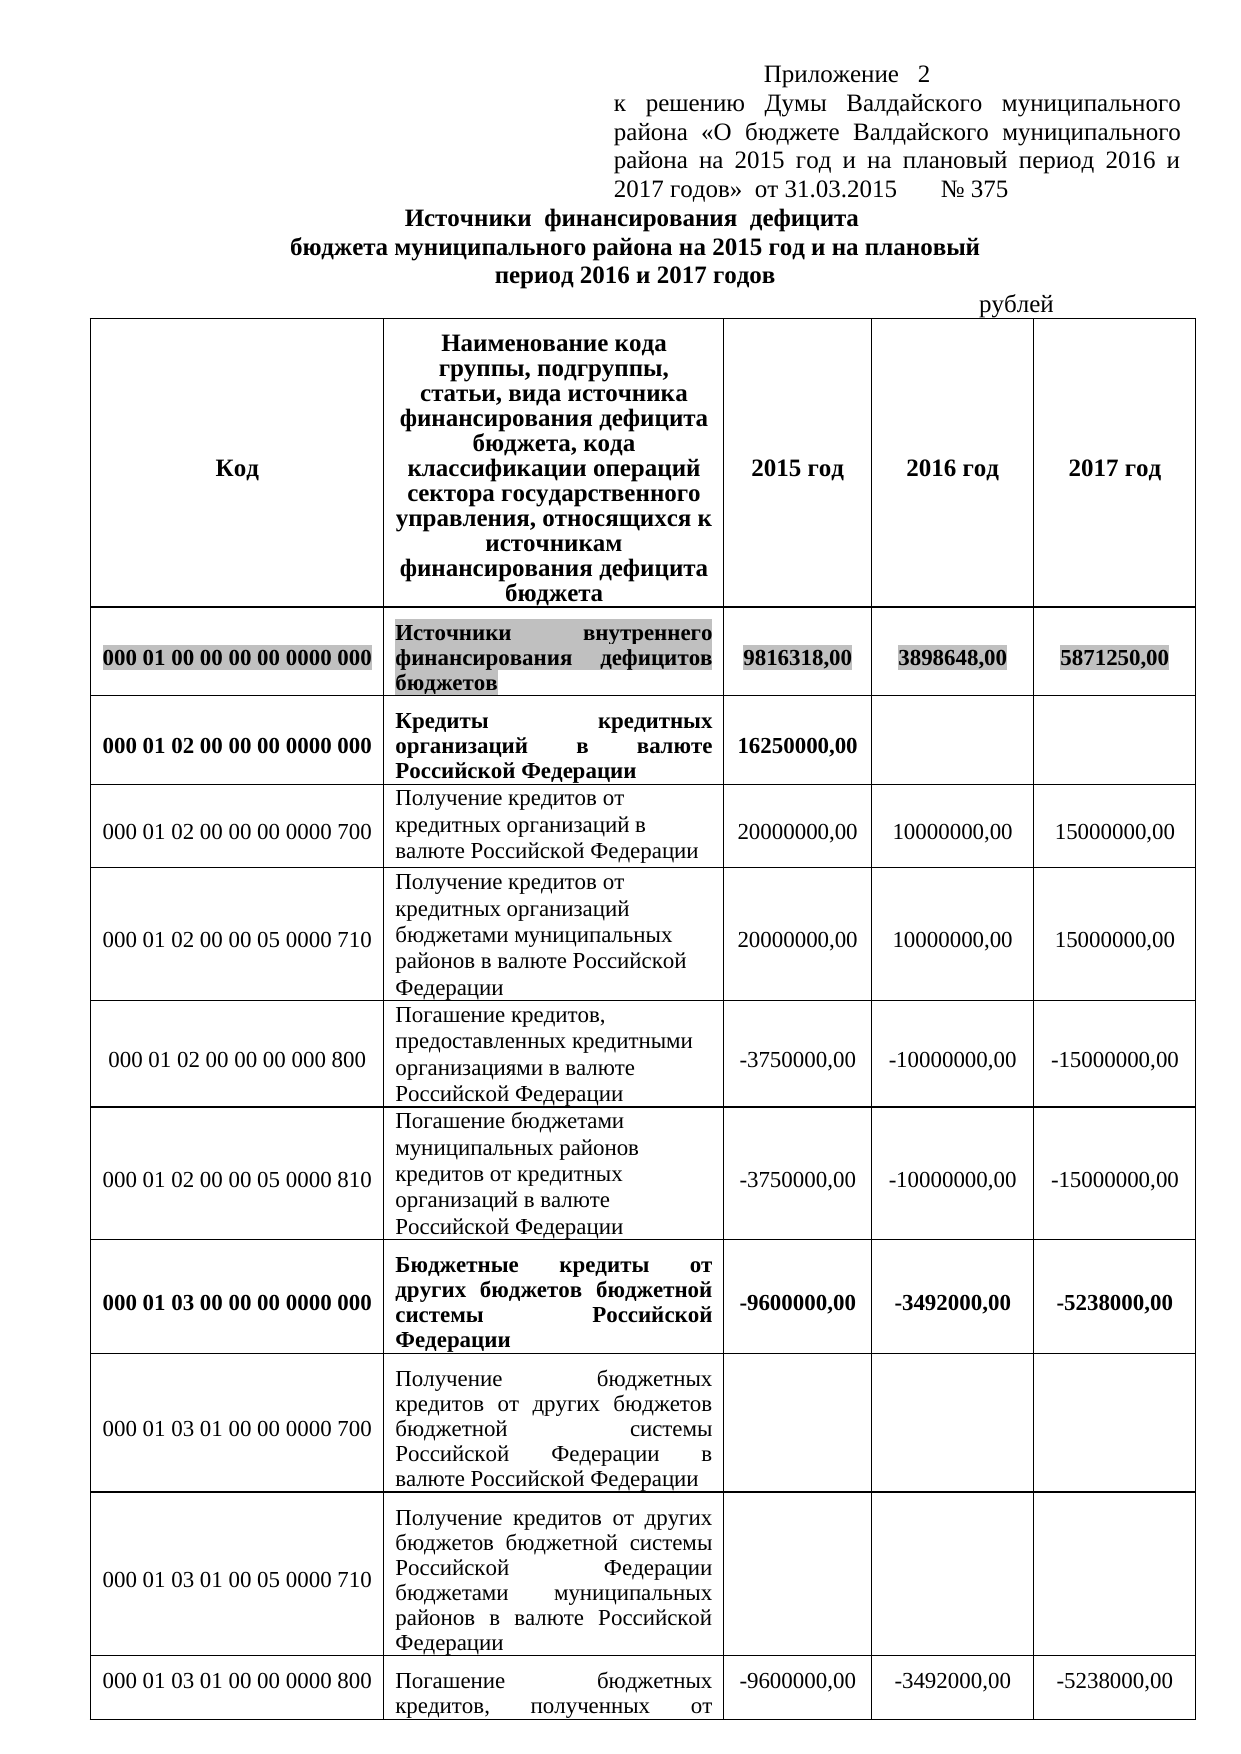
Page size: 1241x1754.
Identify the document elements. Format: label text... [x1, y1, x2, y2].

table_cell [724, 1354, 871, 1491]
table_cell 20000000,00 [724, 785, 871, 867]
table_cell Получение кредитов от других бюджетов бюджетной системы Российской Федерации бюджетами муниципальных районов в валюте Российской Федерации [384, 1493, 723, 1655]
table_cell [872, 696, 1033, 783]
table_cell 3898648,00 [872, 608, 1033, 695]
table_cell 9816318,00 [724, 608, 871, 695]
table_cell 20000000,00 [724, 868, 871, 1000]
table_cell 000 01 02 00 00 00 000 800 [91, 1001, 383, 1106]
table_cell 16250000,00 [724, 696, 871, 783]
table_cell 000 01 03 00 00 00 0000 000 [91, 1240, 383, 1353]
table_cell 000 01 02 00 00 00 0000 700 [91, 785, 383, 867]
table_cell -5238000,00 [1034, 1240, 1195, 1353]
table_cell -9600000,00 [724, 1656, 871, 1718]
text рублей [89, 289, 1181, 318]
table_cell 000 01 02 00 00 00 0000 000 [91, 696, 383, 783]
table_header Код [91, 319, 383, 606]
table_cell 000 01 02 00 00 05 0000 810 [91, 1108, 383, 1239]
table_cell 10000000,00 [872, 868, 1033, 1000]
table_cell Погашение бюджетами муниципальных районов кредитов от кредитных организаций в валюте Российской Федерации [384, 1108, 723, 1239]
table_cell -15000000,00 [1034, 1001, 1195, 1106]
text Источники финансирования дефицита бюджета муниципального района на 2015 год и на плановый [89, 203, 1181, 260]
table_cell Погашение кредитов, предоставленных кредитными организациями в валюте Российской Федерации [384, 1001, 723, 1106]
table_header 2016 год [872, 319, 1033, 606]
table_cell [384, 1656, 723, 1718]
table_cell -10000000,00 [872, 1108, 1033, 1239]
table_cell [91, 1656, 383, 1718]
text период 2016 и 2017 годов [89, 260, 1181, 289]
table_cell [872, 1354, 1033, 1491]
table_cell [1034, 1493, 1195, 1655]
table_cell Бюджетные кредиты от других бюджетов бюджетной системы Российской Федерации [384, 1240, 723, 1353]
table_header Наименование кода группы, подгруппы, статьи, вида источника финансирования дефицита бюджета, кода классификации операций сектора государственного управления, относящихся к источникам финансирования дефицита бюджета [384, 319, 723, 606]
table_cell -3492000,00 [872, 1240, 1033, 1353]
text Приложение 2 [750, 59, 1181, 88]
table_cell 000 01 02 00 00 05 0000 710 [91, 868, 383, 1000]
table_cell Получение бюджетных кредитов от других бюджетов бюджетной системы Российской Федерации в валюте Российской Федерации [384, 1354, 723, 1491]
text к решению Думы Валдайского муниципального района «О бюджете Валдайского муниципального района на 2015 год и на плановый период 2016 и 2017 годов» от 31.03.2015 № 375 [614, 88, 1181, 203]
table_header 2015 год [724, 319, 871, 606]
table_cell -3750000,00 [724, 1001, 871, 1106]
table_cell 000 01 03 01 00 00 0000 700 [91, 1354, 383, 1491]
table_cell [1034, 696, 1195, 783]
table_cell 10000000,00 [872, 785, 1033, 867]
table_cell -3750000,00 [724, 1108, 871, 1239]
table_cell 000 01 03 01 00 05 0000 710 [91, 1493, 383, 1655]
table_cell -10000000,00 [872, 1001, 1033, 1106]
table_cell -15000000,00 [1034, 1108, 1195, 1239]
table_cell [1034, 1354, 1195, 1491]
table_cell [724, 1493, 871, 1655]
table_cell 5871250,00 [1034, 608, 1195, 695]
table_cell 15000000,00 [1034, 868, 1195, 1000]
table_header 2017 год [1034, 319, 1195, 606]
table_cell 000 01 00 00 00 00 0000 000 [91, 608, 383, 695]
table_cell 15000000,00 [1034, 785, 1195, 867]
table_cell -5238000,00 [1034, 1656, 1195, 1718]
table_cell [872, 1493, 1033, 1655]
table_cell Получение кредитов от кредитных организаций бюджетами муниципальных районов в валюте Российской Федерации [384, 868, 723, 1000]
table_cell -3492000,00 [872, 1656, 1033, 1718]
table_cell Источники внутреннего финансирования дефицитов бюджетов [384, 608, 723, 695]
table_cell Кредиты кредитных организаций в валюте Российской Федерации [384, 696, 723, 783]
table_cell Получение кредитов от кредитных организаций в валюте Российской Федерации [384, 785, 723, 867]
table_cell -9600000,00 [724, 1240, 871, 1353]
